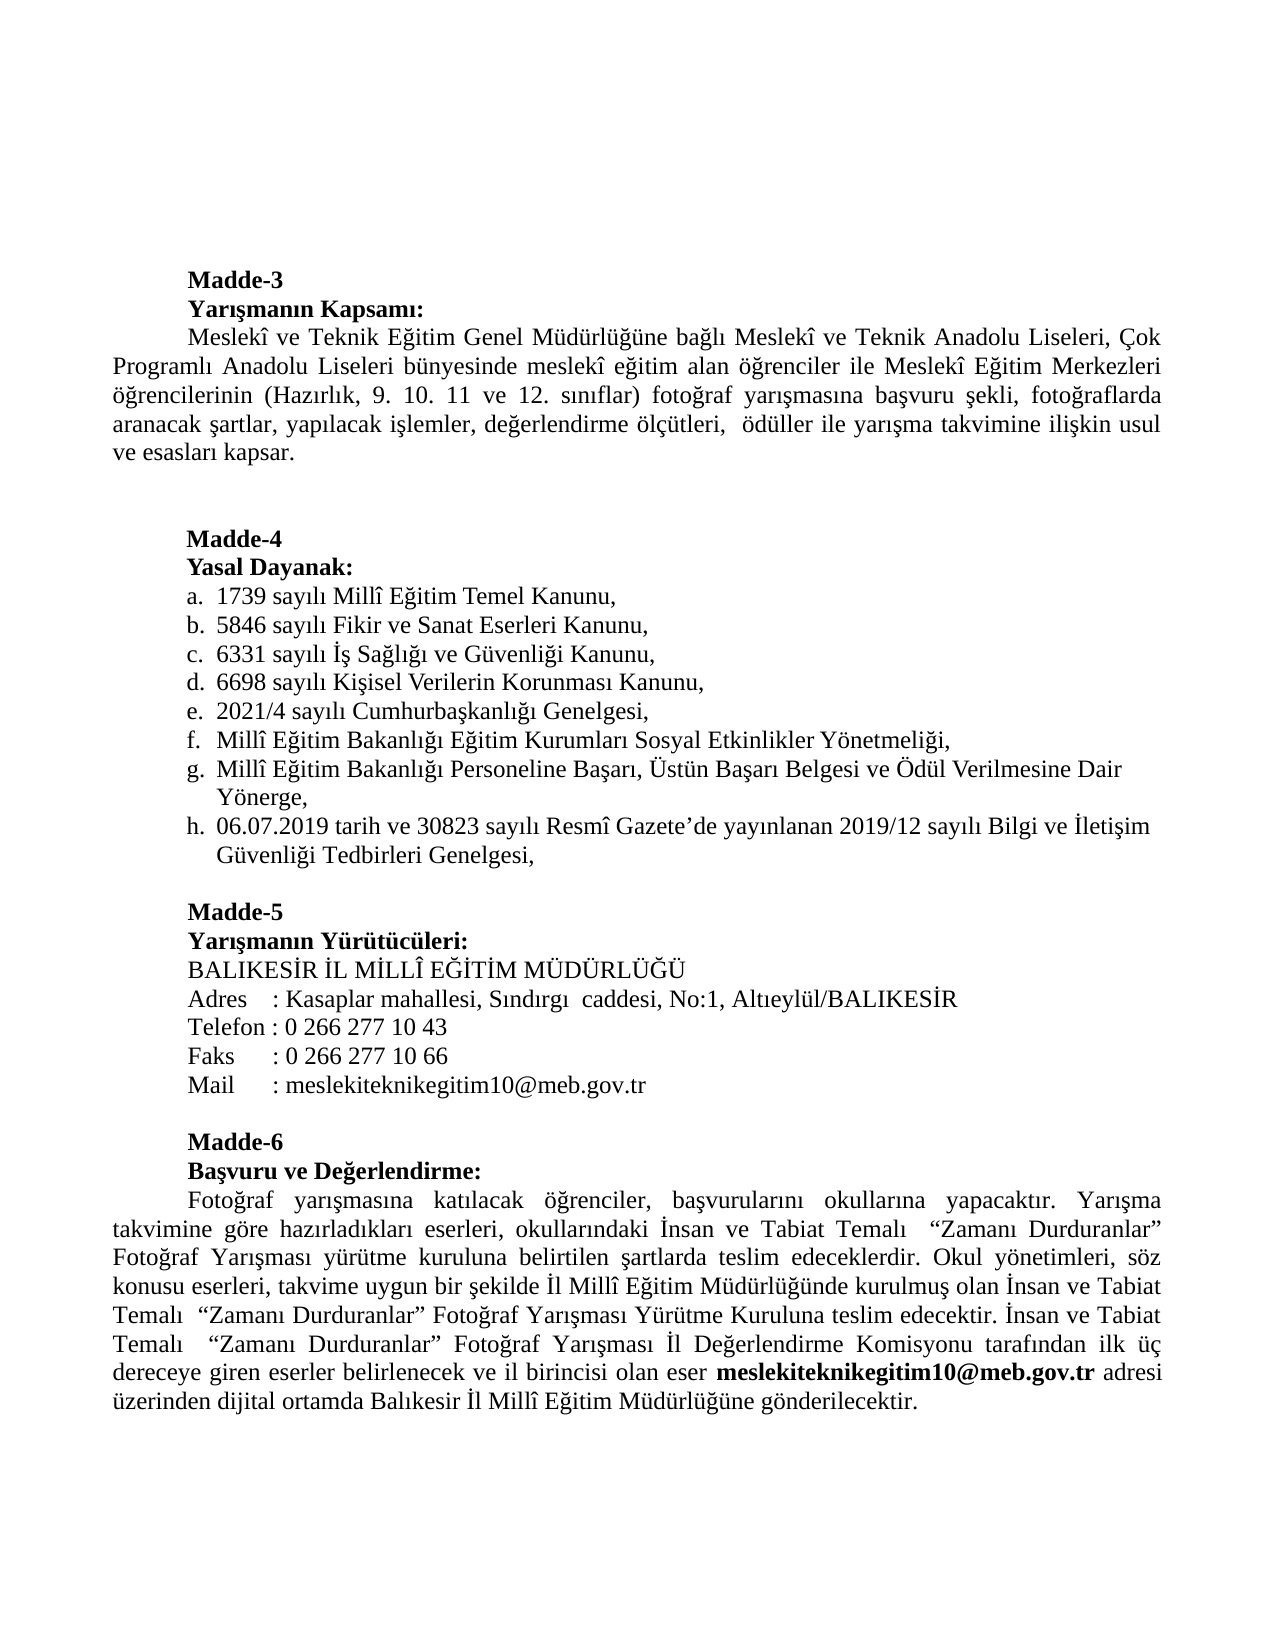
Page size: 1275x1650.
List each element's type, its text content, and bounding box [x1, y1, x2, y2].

text Faks : 0 266 277 10 66 [112, 1041, 1162, 1070]
text BALIKESİR İL MİLLÎ EĞİTİM MÜDÜRLÜĞÜ [112, 955, 1162, 984]
text Madde-3 [112, 265, 1162, 294]
text Meslekî ve Teknik Eğitim Genel Müdürlüğüne bağlı Meslekî ve Teknik Anadolu Liseleri, Çok Programlı Anadolu Liseleri bünyesinde meslekî eğitim alan öğrenciler ile Meslekî Eğitim Merkezleri öğrencilerinin (Hazırlık, 9. 10. 11 ve 12. sınıflar) fotoğraf yarışmasına başvuru şekli, fotoğraflarda aranacak şartlar, yapılacak işlemler, değerlendirme ölçütleri, ödüller ile yarışma takvimine ilişkin usul ve esasları kapsar. [112, 322, 1162, 466]
text Yönerge, [186, 782, 1162, 811]
text Yarışmanın Yürütücüleri: [112, 926, 1162, 955]
text Telefon : 0 266 277 10 43 [112, 1012, 1162, 1041]
list Güvenliği Tedbirleri Genelgesi, [186, 840, 1162, 869]
text Madde-6 [112, 1127, 1162, 1156]
list Millî Eğitim Bakanlığı Eğitim Kurumları Sosyal Etkinlikler Yönetmeliği, [157, 725, 1162, 754]
list 06.07.2019 tarih ve 30823 sayılı Resmî Gazete’de yayınlanan 2019/12 sayılı Bilgi ve İletişim [186, 811, 1162, 840]
list 1739 sayılı Millî Eğitim Temel Kanunu, [157, 581, 1162, 610]
text Madde-5 [112, 897, 1162, 926]
text Fotoğraf yarışmasına katılacak öğrenciler, başvurularını okullarına yapacaktır. Yarışma takvimine göre hazırladıkları eserleri, okullarındaki İnsan ve Tabiat Temalı “Zamanı Durduranlar” Fotoğraf Yarışması yürütme kuruluna belirtilen şartlarda teslim edeceklerdir. Okul yönetimleri, söz konusu eserleri, takvime uygun bir şekilde İl Millî Eğitim Müdürlüğünde kurulmuş olan İnsan ve Tabiat Temalı “Zamanı Durduranlar” Fotoğraf Yarışması Yürütme Kuruluna teslim edecektir. İnsan ve Tabiat Temalı “Zamanı Durduranlar” Fotoğraf Yarışması İl Değerlendirme Komisyonu tarafından ilk üç dereceye giren eserler belirlenecek ve il birincisi olan eser meslekiteknikegitim10@meb.gov.tr adresi üzerinden dijital ortamda Balıkesir İl Millî Eğitim Müdürlüğüne gönderilecektir. [112, 1185, 1162, 1415]
text Yarışmanın Kapsamı: [112, 294, 1162, 322]
text Adres : Kasaplar mahallesi, Sındırgı caddesi, No:1, Altıeylül/BALIKESİR [112, 984, 1162, 1012]
text Madde-4 [112, 524, 1162, 552]
text Yasal Dayanak: [112, 552, 1162, 581]
list Millî Eğitim Bakanlığı Personeline Başarı, Üstün Başarı Belgesi ve Ödül Verilmesine Dair [186, 754, 1162, 782]
text Mail : meslekiteknikegitim10@meb.gov.tr [112, 1070, 1162, 1099]
list 5846 sayılı Fikir ve Sanat Eserleri Kanunu, [157, 610, 1162, 639]
list 6331 sayılı İş Sağlığı ve Güvenliği Kanunu, [157, 639, 1162, 667]
text Başvuru ve Değerlendirme: [112, 1156, 1162, 1185]
list 2021/4 sayılı Cumhurbaşkanlığı Genelgesi, [157, 696, 1162, 725]
list 6698 sayılı Kişisel Verilerin Korunması Kanunu, [157, 667, 1162, 696]
